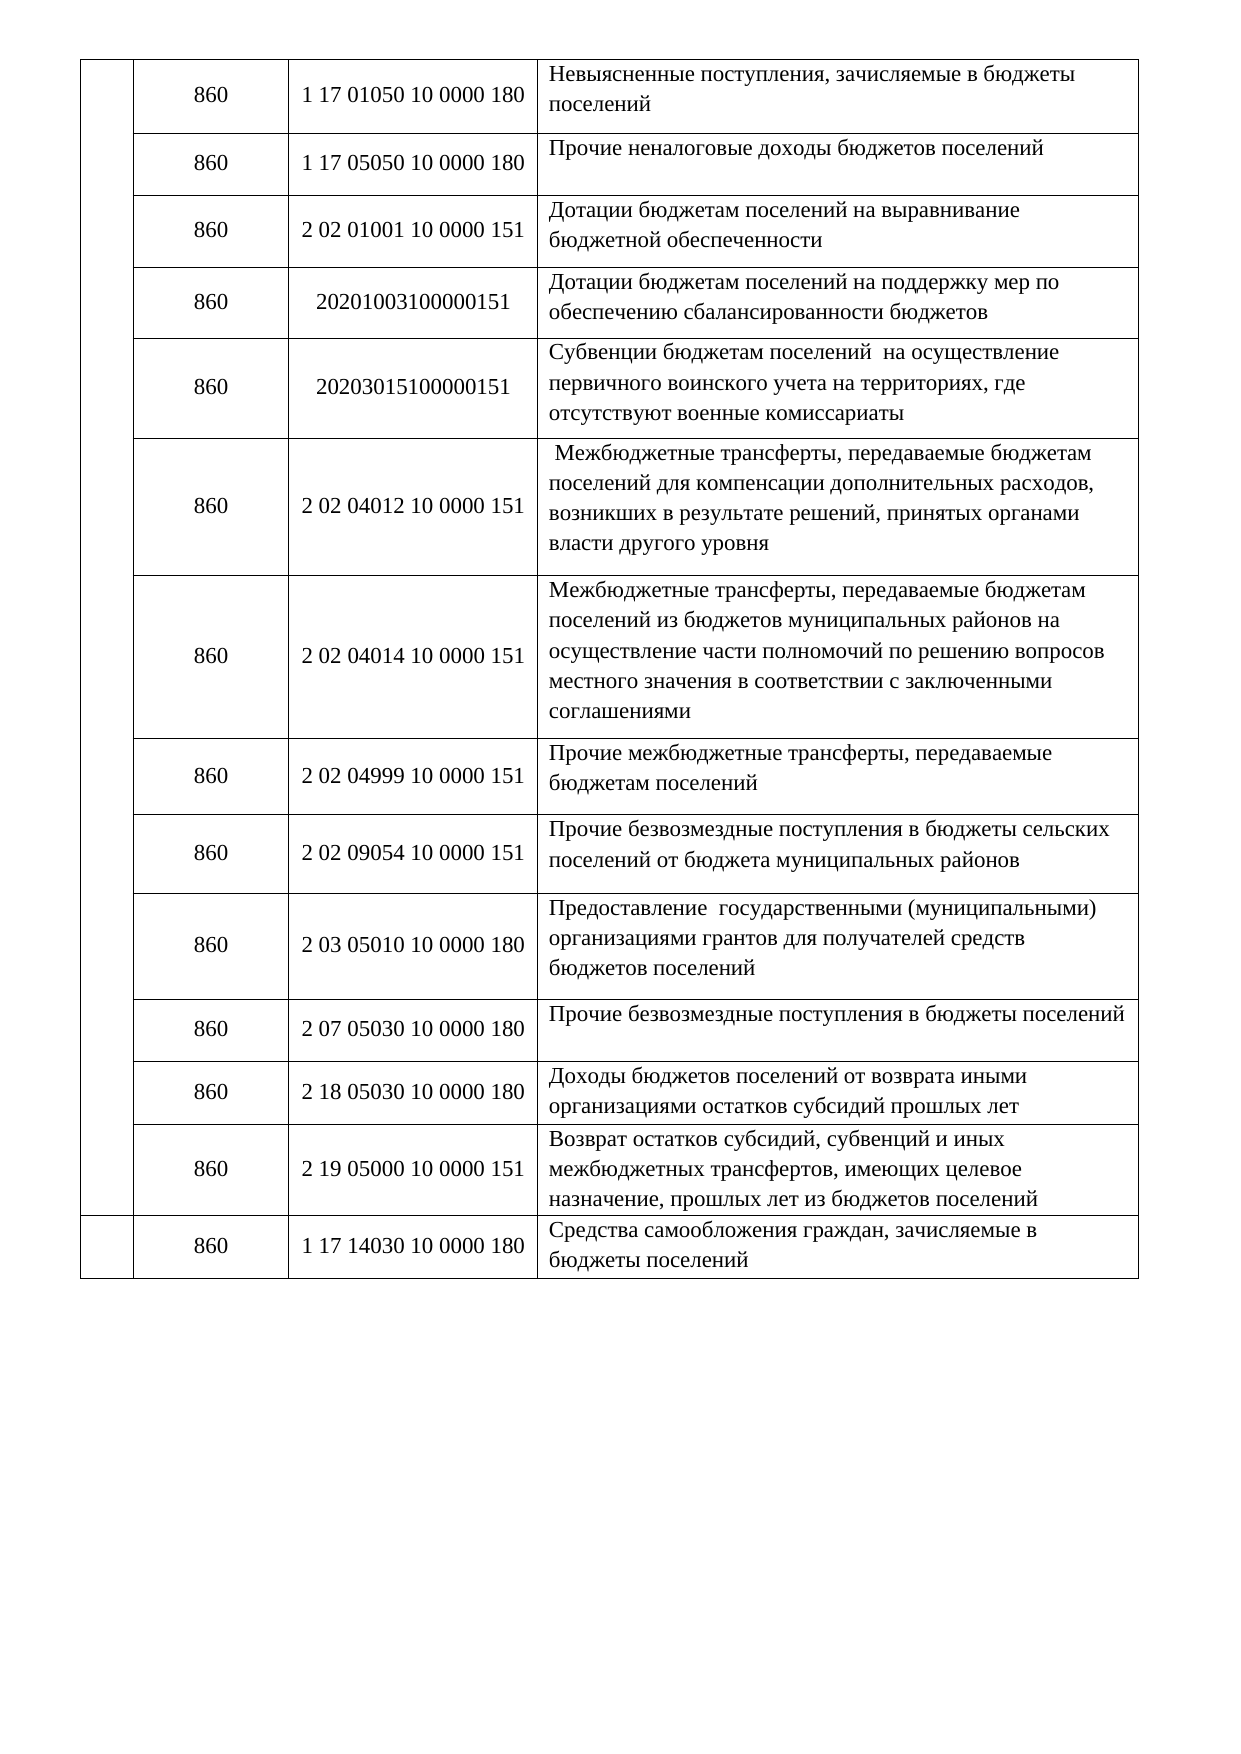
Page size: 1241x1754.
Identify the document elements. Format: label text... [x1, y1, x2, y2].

table_cell 860 [134, 1125, 288, 1215]
table_cell 2 03 05010 10 0000 180 [289, 894, 537, 999]
table_cell Дотации бюджетам поселений на выравнивание бюджетной обеспеченности [538, 196, 1138, 267]
table_cell Прочие неналоговые доходы бюджетов поселений [538, 134, 1138, 195]
table_cell Возврат остатков субсидий, субвенций и иных межбюджетных трансфертов, имеющих целевое назначение, прошлых лет из бюджетов поселений [538, 1125, 1138, 1215]
table_cell 860 [134, 134, 288, 195]
table_cell 860 [134, 339, 288, 438]
table_cell 2 18 05030 10 0000 180 [289, 1062, 537, 1124]
table_cell 2 19 05000 10 0000 151 [289, 1125, 537, 1215]
table_cell Прочие межбюджетные трансферты, передаваемые бюджетам поселений [538, 739, 1138, 814]
table_cell 860 [134, 815, 288, 892]
table_cell 860 [134, 739, 288, 814]
table_cell 20201003100000151 [289, 268, 537, 337]
table_cell 860 [134, 196, 288, 267]
table_cell 1 17 01050 10 0000 180 [289, 60, 537, 132]
table_cell 2 02 04012 10 0000 151 [289, 439, 537, 575]
table_cell 1 17 14030 10 0000 180 [289, 1216, 537, 1278]
table_cell 860 [134, 1062, 288, 1124]
table_cell Средства самообложения граждан, зачисляемые в бюджеты поселений [538, 1216, 1138, 1278]
table_cell 2 02 09054 10 0000 151 [289, 815, 537, 892]
table_cell 2 02 01001 10 0000 151 [289, 196, 537, 267]
table_cell Межбюджетные трансферты, передаваемые бюджетам поселений из бюджетов муниципальных районов на осуществление части полномочий по решению вопросов местного значения в соответствии с заключенными соглашениями [538, 576, 1138, 738]
table_cell [81, 1216, 133, 1278]
table_cell 860 [134, 1000, 288, 1061]
table_cell 2 07 05030 10 0000 180 [289, 1000, 537, 1061]
table_cell Дотации бюджетам поселений на поддержку мер по обеспечению сбалансированности бюджетов [538, 268, 1138, 337]
table_cell 860 [134, 268, 288, 337]
table_cell Прочие безвозмездные поступления в бюджеты поселений [538, 1000, 1138, 1061]
table_cell 860 [134, 894, 288, 999]
table_cell 20203015100000151 [289, 339, 537, 438]
table_cell Прочие безвозмездные поступления в бюджеты сельских поселений от бюджета муниципальных районов [538, 815, 1138, 892]
table_cell 1 17 05050 10 0000 180 [289, 134, 537, 195]
table_cell Межбюджетные трансферты, передаваемые бюджетам поселений для компенсации дополнительных расходов, возникших в результате решений, принятых органами власти другого уровня [538, 439, 1138, 575]
table_cell 860 [134, 60, 288, 132]
table_cell 2 02 04999 10 0000 151 [289, 739, 537, 814]
table_cell 860 [134, 439, 288, 575]
table_cell Доходы бюджетов поселений от возврата иными организациями остатков субсидий прошлых лет [538, 1062, 1138, 1124]
table_cell 2 02 04014 10 0000 151 [289, 576, 537, 738]
table_cell Невыясненные поступления, зачисляемые в бюджеты поселений [538, 60, 1138, 132]
table_cell 860 [134, 576, 288, 738]
table_cell Субвенции бюджетам поселений на осуществление первичного воинского учета на территориях, где отсутствуют военные комиссариаты [538, 339, 1138, 438]
table_cell 860 [134, 1216, 288, 1278]
table_cell Предоставление государственными (муниципальными) организациями грантов для получателей средств бюджетов поселений [538, 894, 1138, 999]
